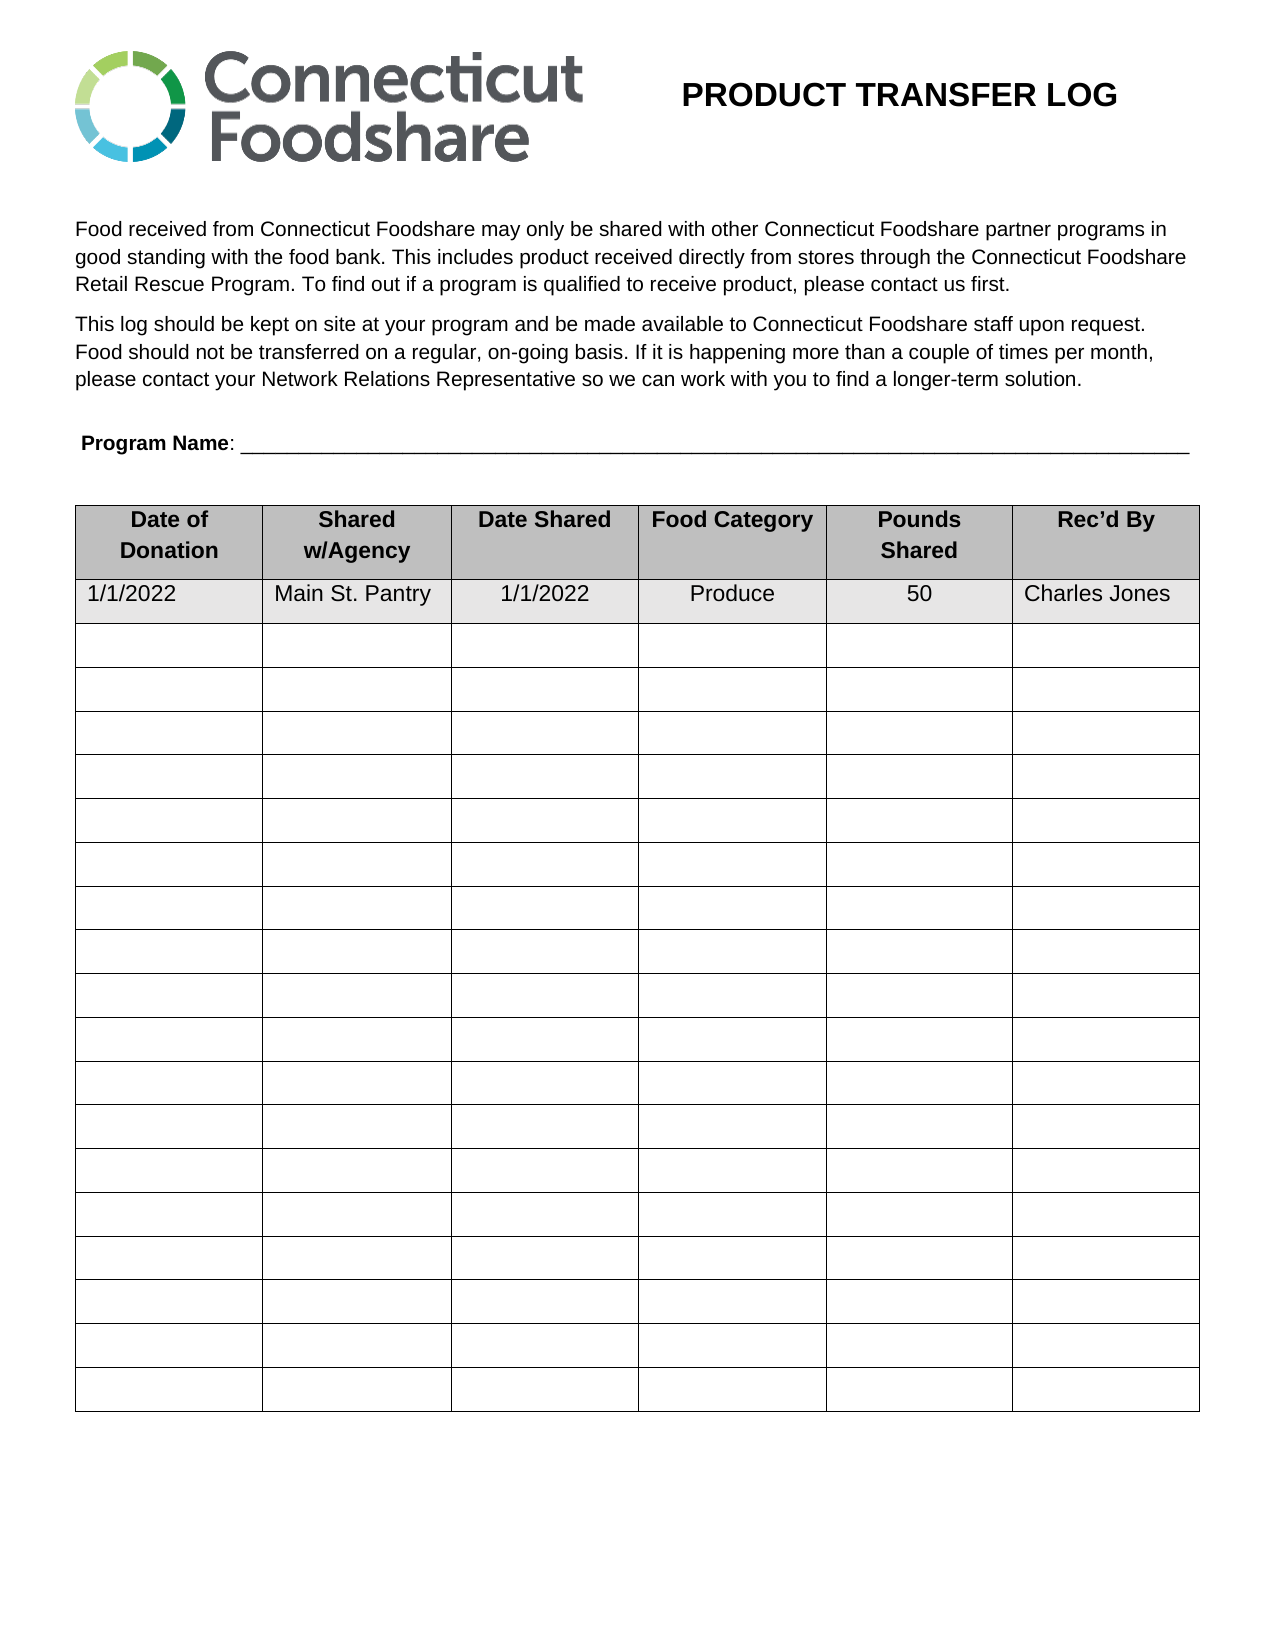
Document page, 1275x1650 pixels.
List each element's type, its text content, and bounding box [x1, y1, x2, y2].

table_cell [1013, 1368, 1199, 1411]
table_cell [1013, 1149, 1199, 1192]
table_header Food Category [639, 506, 826, 579]
table_cell [639, 1280, 826, 1323]
table_cell [1013, 668, 1199, 711]
table_cell [1013, 1193, 1199, 1236]
table_cell [76, 1368, 262, 1411]
table_cell [1013, 1018, 1199, 1061]
table_cell Main St. Pantry [263, 580, 451, 623]
table_cell [1013, 624, 1199, 667]
table_header Date of Donation [76, 506, 262, 579]
table_cell [1013, 1237, 1199, 1279]
table_header Pounds Shared [827, 506, 1012, 579]
table_cell [76, 755, 262, 798]
table_cell [76, 1193, 262, 1236]
table_cell [1013, 799, 1199, 842]
table_cell [76, 1280, 262, 1323]
table_cell [639, 1324, 826, 1367]
table_cell [639, 1193, 826, 1236]
table_cell [827, 1149, 1012, 1192]
table_cell [639, 1149, 826, 1192]
table_cell [827, 843, 1012, 886]
table_cell Charles Jones [1013, 580, 1199, 623]
table_cell [263, 1062, 451, 1104]
table_cell [452, 1149, 638, 1192]
table_cell [827, 1193, 1012, 1236]
table_cell [76, 843, 262, 886]
table_header Rec’d By [1013, 506, 1199, 579]
table_cell [263, 1280, 451, 1323]
table_cell [452, 1193, 638, 1236]
table_cell [639, 1105, 826, 1148]
table_cell [76, 1324, 262, 1367]
table_cell [1013, 1324, 1199, 1367]
table_cell [1013, 974, 1199, 1017]
table_cell [1013, 755, 1199, 798]
table_cell [263, 799, 451, 842]
table_cell [76, 668, 262, 711]
table_cell [76, 1149, 262, 1192]
table_cell [263, 887, 451, 929]
table_cell [263, 1193, 451, 1236]
table_cell [452, 1324, 638, 1367]
table_cell [639, 799, 826, 842]
table_cell [452, 1062, 638, 1104]
table_cell [263, 1368, 451, 1411]
text This log should be kept on site at your program and be made available to Connecticut Foodshare staff upon request. Food should not be transferred on a regular, on-going basis. If it is happening more than a couple of times per month, please contact your Network Relations Representative so we can work with you to find a longer-term solution. [75, 312, 1200, 391]
table_cell [452, 712, 638, 754]
table_cell [827, 1237, 1012, 1279]
table_cell 1/1/2022 [76, 580, 262, 623]
table_cell [827, 712, 1012, 754]
table_cell [639, 887, 826, 929]
table_cell [452, 624, 638, 667]
table_cell [1013, 1105, 1199, 1148]
table_cell [1013, 1062, 1199, 1104]
table_cell [639, 1368, 826, 1411]
table_cell [76, 887, 262, 929]
table_cell [639, 1237, 826, 1279]
picture [75, 51, 583, 162]
table_cell [1013, 1280, 1199, 1323]
table_cell [827, 1062, 1012, 1104]
table_cell [452, 1105, 638, 1148]
table_cell [263, 1018, 451, 1061]
table_cell [827, 1324, 1012, 1367]
table_cell [639, 712, 826, 754]
table_cell [639, 974, 826, 1017]
table_cell [76, 974, 262, 1017]
table_cell [639, 843, 826, 886]
table_cell [263, 1324, 451, 1367]
table_cell [263, 1237, 451, 1279]
table_cell [76, 930, 262, 973]
table_cell [639, 668, 826, 711]
table_cell [76, 1062, 262, 1104]
table_cell [452, 1018, 638, 1061]
text Program Name: __________________________________________________________________________________ [75, 431, 1200, 455]
table_cell [76, 1237, 262, 1279]
table_cell 1/1/2022 [452, 580, 638, 623]
table_cell [76, 624, 262, 667]
table_cell [263, 843, 451, 886]
table_cell [263, 1105, 451, 1148]
table_header Shared w/Agency [263, 506, 451, 579]
table_cell [639, 1018, 826, 1061]
table_cell [827, 887, 1012, 929]
table_cell Produce [639, 580, 826, 623]
table_cell [263, 755, 451, 798]
table_cell [1013, 843, 1199, 886]
table_cell [452, 930, 638, 973]
table_cell [452, 799, 638, 842]
table_cell [263, 974, 451, 1017]
table_cell [263, 930, 451, 973]
table_cell [263, 1149, 451, 1192]
table_cell [452, 755, 638, 798]
table_cell [76, 799, 262, 842]
table_cell [827, 1105, 1012, 1148]
table_cell [452, 668, 638, 711]
table_cell [1013, 887, 1199, 929]
table_cell [827, 624, 1012, 667]
table_cell [827, 755, 1012, 798]
table_cell [639, 930, 826, 973]
table_cell [452, 974, 638, 1017]
table_cell [452, 843, 638, 886]
table_cell [827, 799, 1012, 842]
table_cell [639, 755, 826, 798]
table_cell [76, 712, 262, 754]
table_cell [263, 624, 451, 667]
table_cell [827, 1368, 1012, 1411]
table_cell [827, 1280, 1012, 1323]
table_cell [452, 1237, 638, 1279]
table_header Date Shared [452, 506, 638, 579]
table_cell [827, 1018, 1012, 1061]
text PRODUCT TRANSFER LOG [583, 75, 1200, 113]
table_cell [263, 668, 451, 711]
table_cell 50 [827, 580, 1012, 623]
table_cell [263, 712, 451, 754]
table_cell [452, 1280, 638, 1323]
table_cell [827, 668, 1012, 711]
table_cell [827, 974, 1012, 1017]
table_cell [639, 624, 826, 667]
table_cell [1013, 930, 1199, 973]
text Food received from Connecticut Foodshare may only be shared with other Connecticut Foodshare partner programs in good standing with the food bank. This includes product received directly from stores through the Connecticut Foodshare Retail Rescue Program. To find out if a program is qualified to receive product, please contact us first. [75, 217, 1200, 296]
table_cell [452, 887, 638, 929]
table_cell [452, 1368, 638, 1411]
table_cell [1013, 712, 1199, 754]
table_cell [639, 1062, 826, 1104]
table_cell [827, 930, 1012, 973]
table_cell [76, 1018, 262, 1061]
table_cell [76, 1105, 262, 1148]
